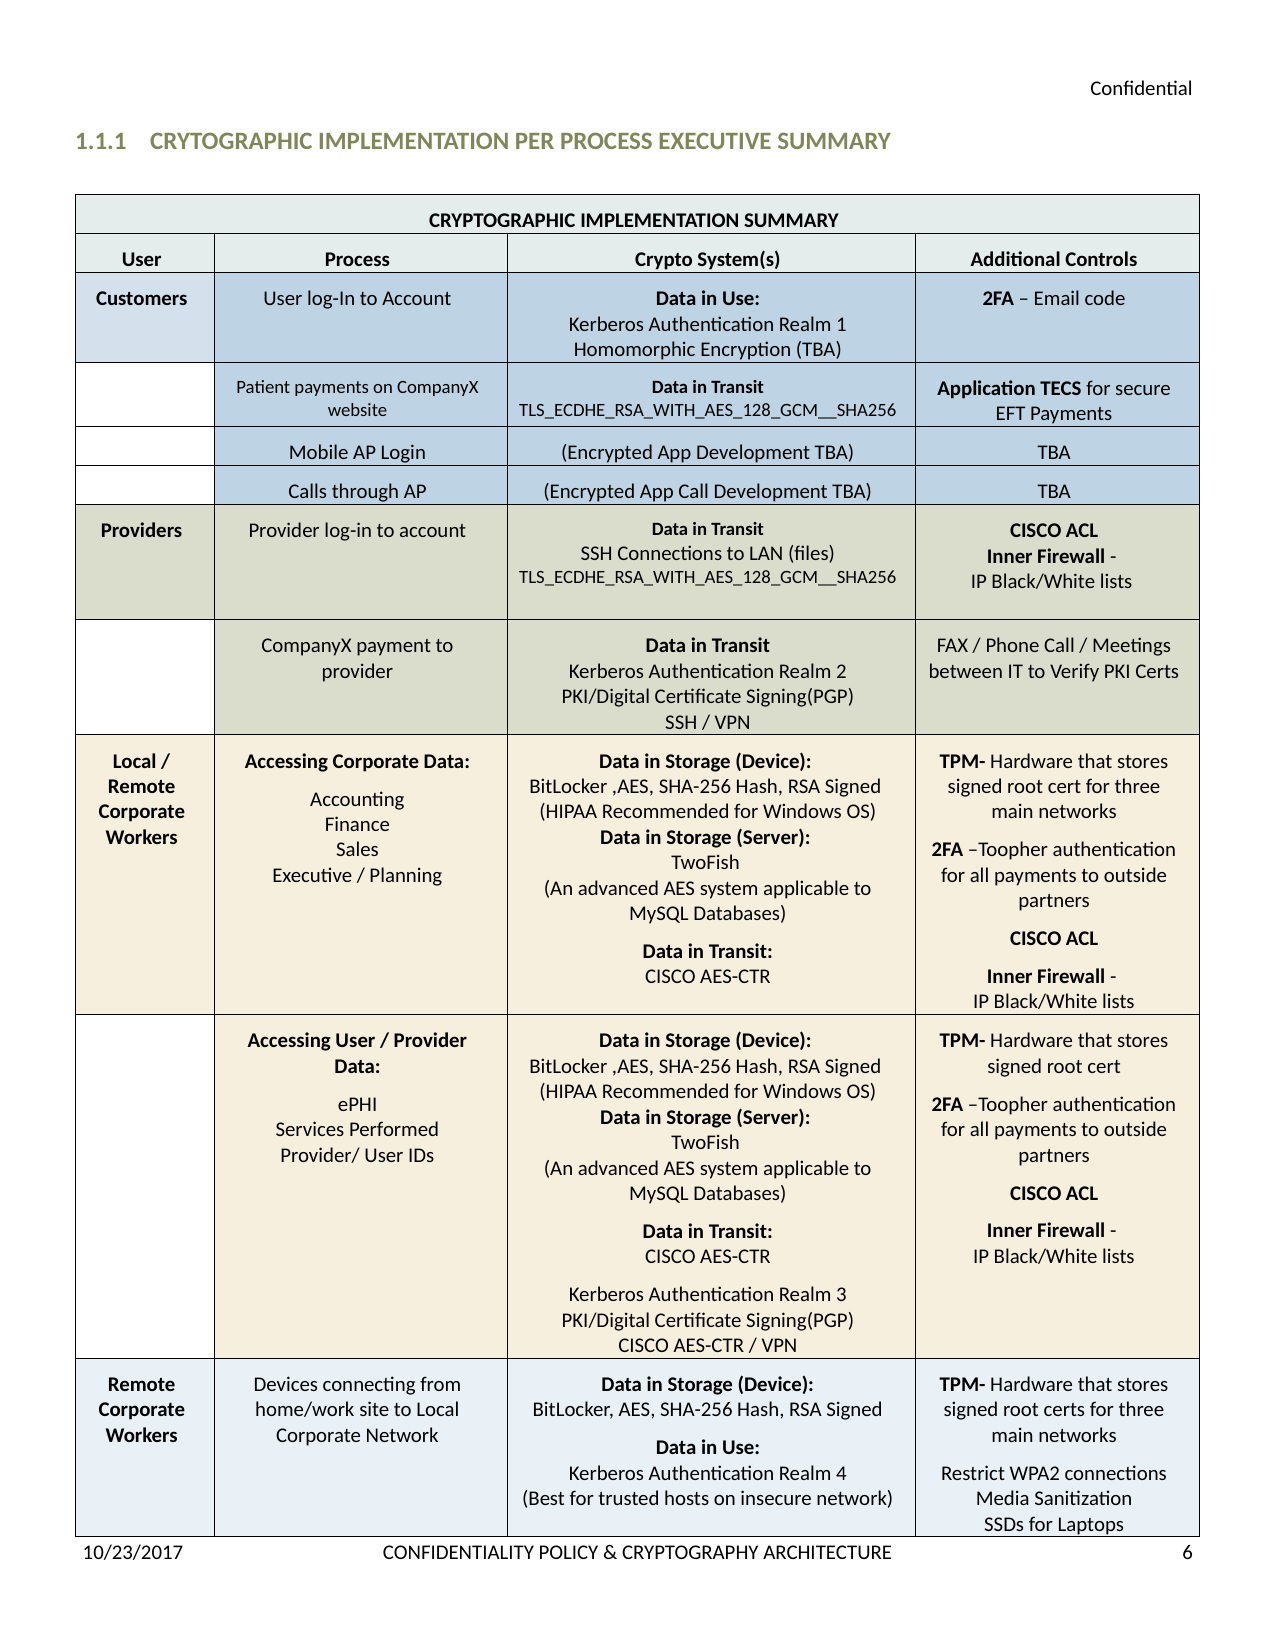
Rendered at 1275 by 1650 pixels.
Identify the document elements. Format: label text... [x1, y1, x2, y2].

table_cell [76, 363, 214, 426]
table_cell 2FA – Email code [916, 273, 1199, 362]
table_cell Provider log-in to account [215, 505, 507, 619]
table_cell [76, 1359, 214, 1536]
table_cell (Encrypted App Development TBA) [508, 427, 915, 465]
table_cell CompanyX payment to provider [215, 620, 507, 734]
table_cell Data in Storage (Device): BitLocker ,AES, SHA-256 Hash, RSA Signed (HIPAA Recommended for Windows OS) Data in Storage (Server): TwoFish (An advanced AES system applicable to MySQL Databases) Data in Transit: CISCO AES-CTR [508, 735, 915, 1014]
table_cell Mobile AP Login [215, 427, 507, 465]
table_cell Local / Remote Corporate Workers [76, 735, 214, 1014]
table_cell TPM- Hardware that stores signed root cert 2FA –Toopher authentication for all payments to outside partners CISCO ACL Inner Firewall - IP Black/White lists [916, 1015, 1199, 1358]
table_cell Accessing Corporate Data: Accounting Finance Sales Executive / Planning [215, 735, 507, 1014]
table_cell Customers [76, 273, 214, 362]
table_cell (Encrypted App Call Development TBA) [508, 466, 915, 504]
table_cell Data in Transit TLS_ECDHE_RSA_WITH_AES_128_GCM__SHA256 [508, 363, 915, 426]
table_cell Data in Storage (Device): BitLocker ,AES, SHA-256 Hash, RSA Signed (HIPAA Recommended for Windows OS) Data in Storage (Server): TwoFish (An advanced AES system applicable to MySQL Databases) Data in Transit: CISCO AES-CTR Kerberos Authentication Realm 3 PKI/Digital Certificate Signing(PGP) CISCO AES-CTR / VPN [508, 1015, 915, 1358]
table_cell Data in Use: Kerberos Authentication Realm 1 Homomorphic Encryption (TBA) [508, 273, 915, 362]
table_cell TBA [916, 427, 1199, 465]
table_cell Crypto System(s) [508, 234, 915, 272]
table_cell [215, 1359, 507, 1536]
table_cell [76, 427, 214, 465]
table_cell Calls through AP [215, 466, 507, 504]
table_cell Application TECS for secure EFT Payments [916, 363, 1199, 426]
table_cell User log-In to Account [215, 273, 507, 362]
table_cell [508, 1359, 915, 1536]
table_cell [76, 620, 214, 734]
table_cell Providers [76, 505, 214, 619]
table_cell Process [215, 234, 507, 272]
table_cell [916, 1359, 1199, 1536]
table_cell [76, 466, 214, 504]
table_cell Data in Transit SSH Connections to LAN (files) TLS_ECDHE_RSA_WITH_AES_128_GCM__SHA256 [508, 505, 915, 619]
table_cell Patient payments on CompanyX website [215, 363, 507, 426]
table_cell TBA [916, 466, 1199, 504]
table_cell TPM- Hardware that stores signed root cert for three main networks 2FA –Toopher authentication for all payments to outside partners CISCO ACL Inner Firewall - IP Black/White lists [916, 735, 1199, 1014]
table_cell Additional Controls [916, 234, 1199, 272]
table_cell FAX / Phone Call / Meetings between IT to Verify PKI Certs [916, 620, 1199, 734]
table_cell User [76, 234, 214, 272]
table_cell Data in Transit Kerberos Authentication Realm 2 PKI/Digital Certificate Signing(PGP) SSH / VPN [508, 620, 915, 734]
table_header CRYPTOGRAPHIC IMPLEMENTATION SUMMARY [76, 195, 1199, 233]
table_cell CISCO ACL Inner Firewall - IP Black/White lists [916, 505, 1199, 619]
subtitle CRYTOGRAPHIC IMPLEMENTATION PER PROCESS EXECUTIVE SUMMARY [75, 125, 1192, 156]
table_cell [76, 1015, 214, 1358]
table_cell Accessing User / Provider Data: ePHI Services Performed Provider/ User IDs [215, 1015, 507, 1358]
